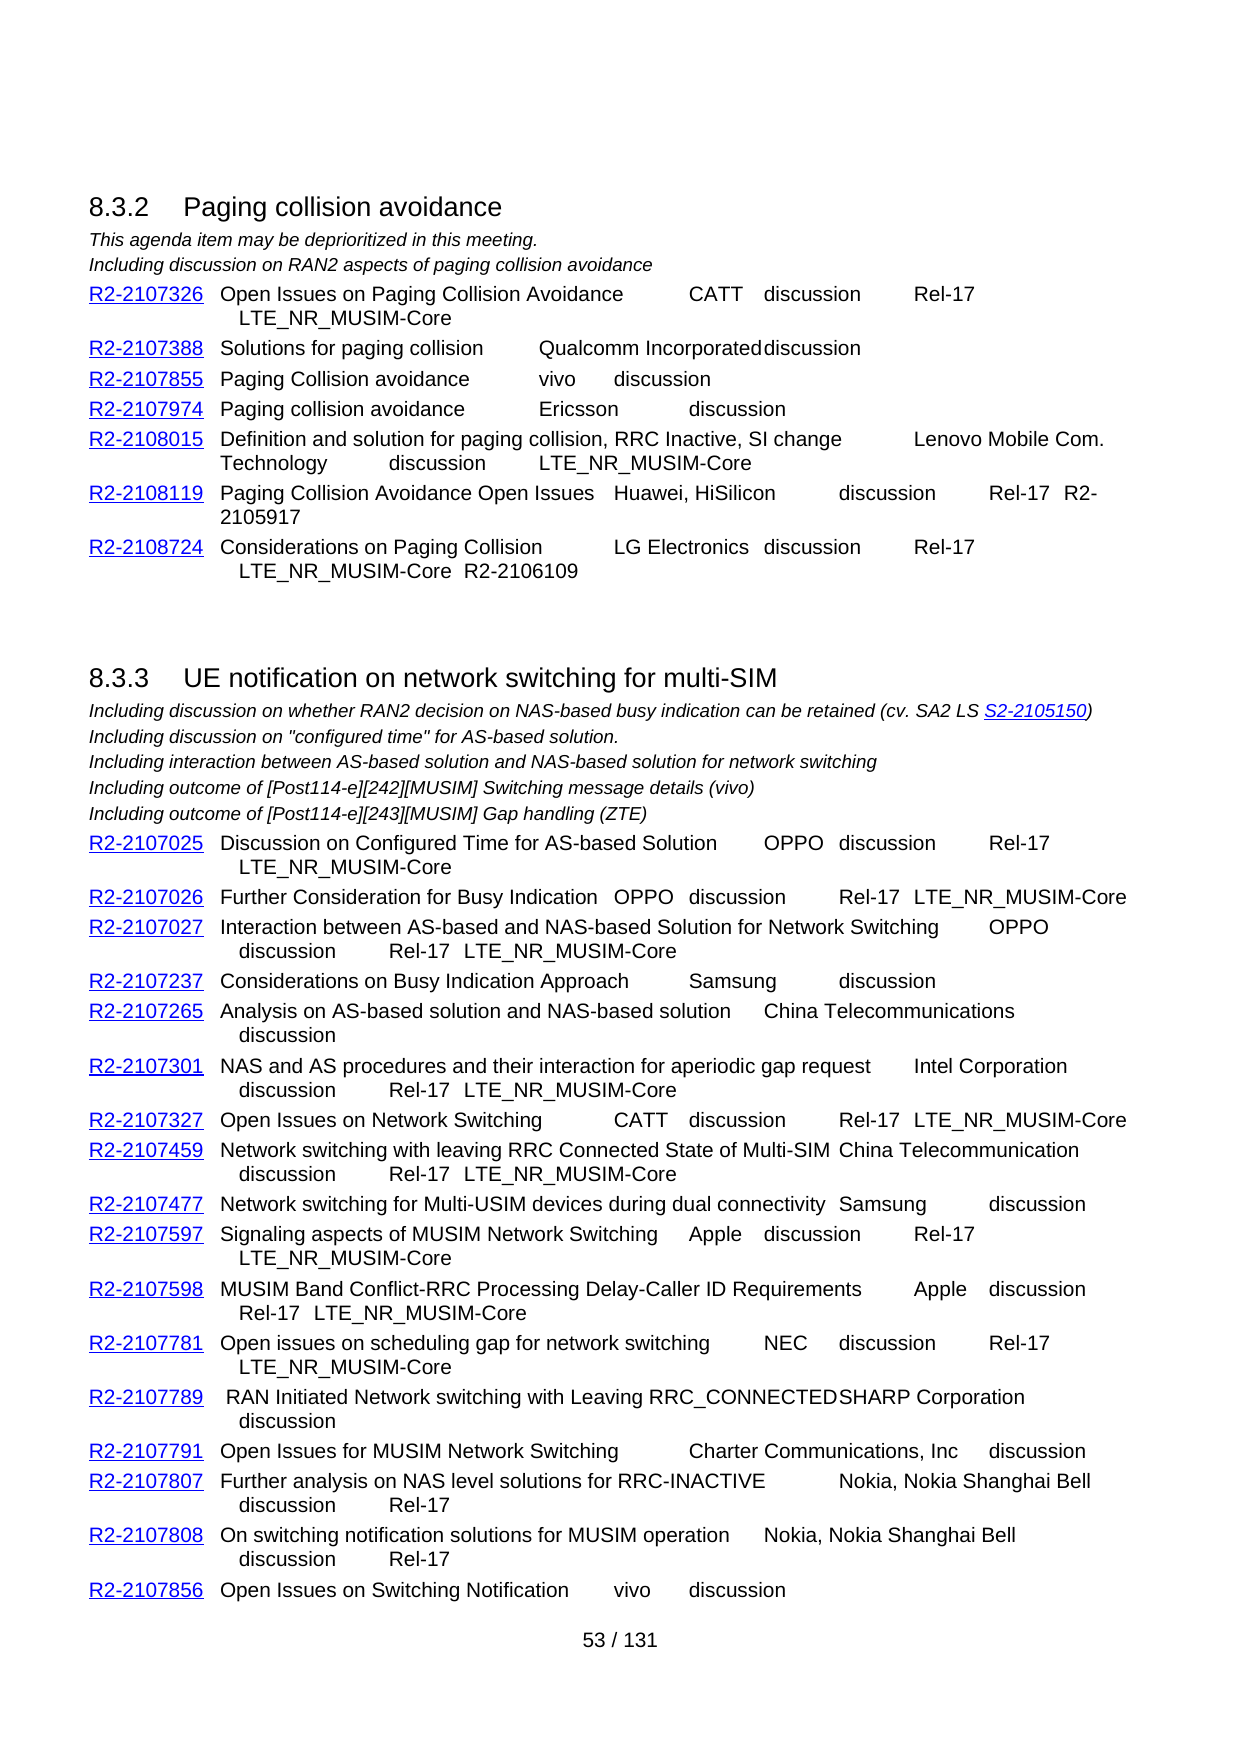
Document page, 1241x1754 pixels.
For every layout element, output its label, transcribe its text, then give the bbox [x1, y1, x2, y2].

title R2-2107265 Analysis on AS-based solution and NAS-based solution China Telecommunications discussion [89, 999, 1152, 1047]
title R2-2107807 Further analysis on NAS level solutions for RRC-INACTIVE Nokia, Nokia Shanghai Bell discussion Rel-17 [89, 1469, 1152, 1517]
title R2-2107237 Considerations on Busy Indication Approach Samsung discussion [89, 969, 1152, 993]
title R2-2107026 Further Consideration for Busy Indication OPPO discussion Rel-17 LTE_NR_MUSIM-Core [89, 885, 1152, 909]
title R2-2107459 Network switching with leaving RRC Connected State of Multi-SIM China Telecommunication discussion Rel-17 LTE_NR_MUSIM-Core [89, 1138, 1152, 1186]
title R2-2108119 Paging Collision Avoidance Open Issues Huawei, HiSilicon discussion Rel-17 R2-2105917 [89, 481, 1152, 529]
title R2-2107781 Open issues on scheduling gap for network switching NEC discussion Rel-17 LTE_NR_MUSIM-Core [89, 1331, 1152, 1378]
title R2-2108015 Definition and solution for paging collision, RRC Inactive, SI change Lenovo Mobile Com. Technology discussion LTE_NR_MUSIM-Core [89, 427, 1152, 475]
subtitle 8.3.2 Paging collision avoidance [89, 191, 1152, 222]
text Including interaction between AS-based solution and NAS-based solution for network switching [89, 751, 1152, 773]
title R2-2107027 Interaction between AS-based and NAS-based Solution for Network Switching OPPO discussion Rel-17 LTE_NR_MUSIM-Core [89, 915, 1152, 963]
title R2-2107856 Open Issues on Switching Notification vivo discussion [89, 1577, 1152, 1601]
title R2-2107326 Open Issues on Paging Collision Avoidance CATT discussion Rel-17 LTE_NR_MUSIM-Core [89, 282, 1152, 330]
title R2-2107597 Signaling aspects of MUSIM Network Switching Apple discussion Rel-17 LTE_NR_MUSIM-Core [89, 1222, 1152, 1270]
text Including discussion on whether RAN2 decision on NAS-based busy indication can be retained (cv. SA2 LS S2-2105150) [89, 700, 1152, 721]
subtitle 8.3.3 UE notification on network switching for multi-SIM [89, 662, 1152, 693]
text Including discussion on RAN2 aspects of paging collision avoidance [89, 254, 1152, 276]
title R2-2107388 Solutions for paging collision Qualcomm Incorporated discussion [89, 336, 1152, 360]
title R2-2107808 On switching notification solutions for MUSIM operation Nokia, Nokia Shanghai Bell discussion Rel-17 [89, 1523, 1152, 1571]
text Including outcome of [Post114-e][242][MUSIM] Switching message details (vivo) [89, 777, 1152, 798]
text This agenda item may be deprioritized in this meeting. [89, 228, 1152, 250]
title R2-2108724 Considerations on Paging Collision LG Electronics discussion Rel-17 LTE_NR_MUSIM-Core R2-2106109 [89, 535, 1152, 583]
title R2-2107025 Discussion on Configured Time for AS-based Solution OPPO discussion Rel-17 LTE_NR_MUSIM-Core [89, 831, 1152, 878]
title R2-2107327 Open Issues on Network Switching CATT discussion Rel-17 LTE_NR_MUSIM-Core [89, 1108, 1152, 1132]
title R2-2107855 Paging Collision avoidance vivo discussion [89, 366, 1152, 390]
title R2-2107598 MUSIM Band Conflict-RRC Processing Delay-Caller ID Requirements Apple discussion Rel-17 LTE_NR_MUSIM-Core [89, 1276, 1152, 1324]
title R2-2107789 RAN Initiated Network switching with Leaving RRC_CONNECTED SHARP Corporation discussion [89, 1385, 1152, 1433]
title R2-2107477 Network switching for Multi-USIM devices during dual connectivity Samsung discussion [89, 1192, 1152, 1216]
title R2-2107974 Paging collision avoidance Ericsson discussion [89, 397, 1152, 421]
title R2-2107301 NAS and AS procedures and their interaction for aperiodic gap request Intel Corporation discussion Rel-17 LTE_NR_MUSIM-Core [89, 1053, 1152, 1101]
text Including outcome of [Post114-e][243][MUSIM] Gap handling (ZTE) [89, 803, 1152, 824]
text Including discussion on "configured time" for AS-based solution. [89, 726, 1152, 747]
title R2-2107791 Open Issues for MUSIM Network Switching Charter Communications, Inc discussion [89, 1439, 1152, 1463]
